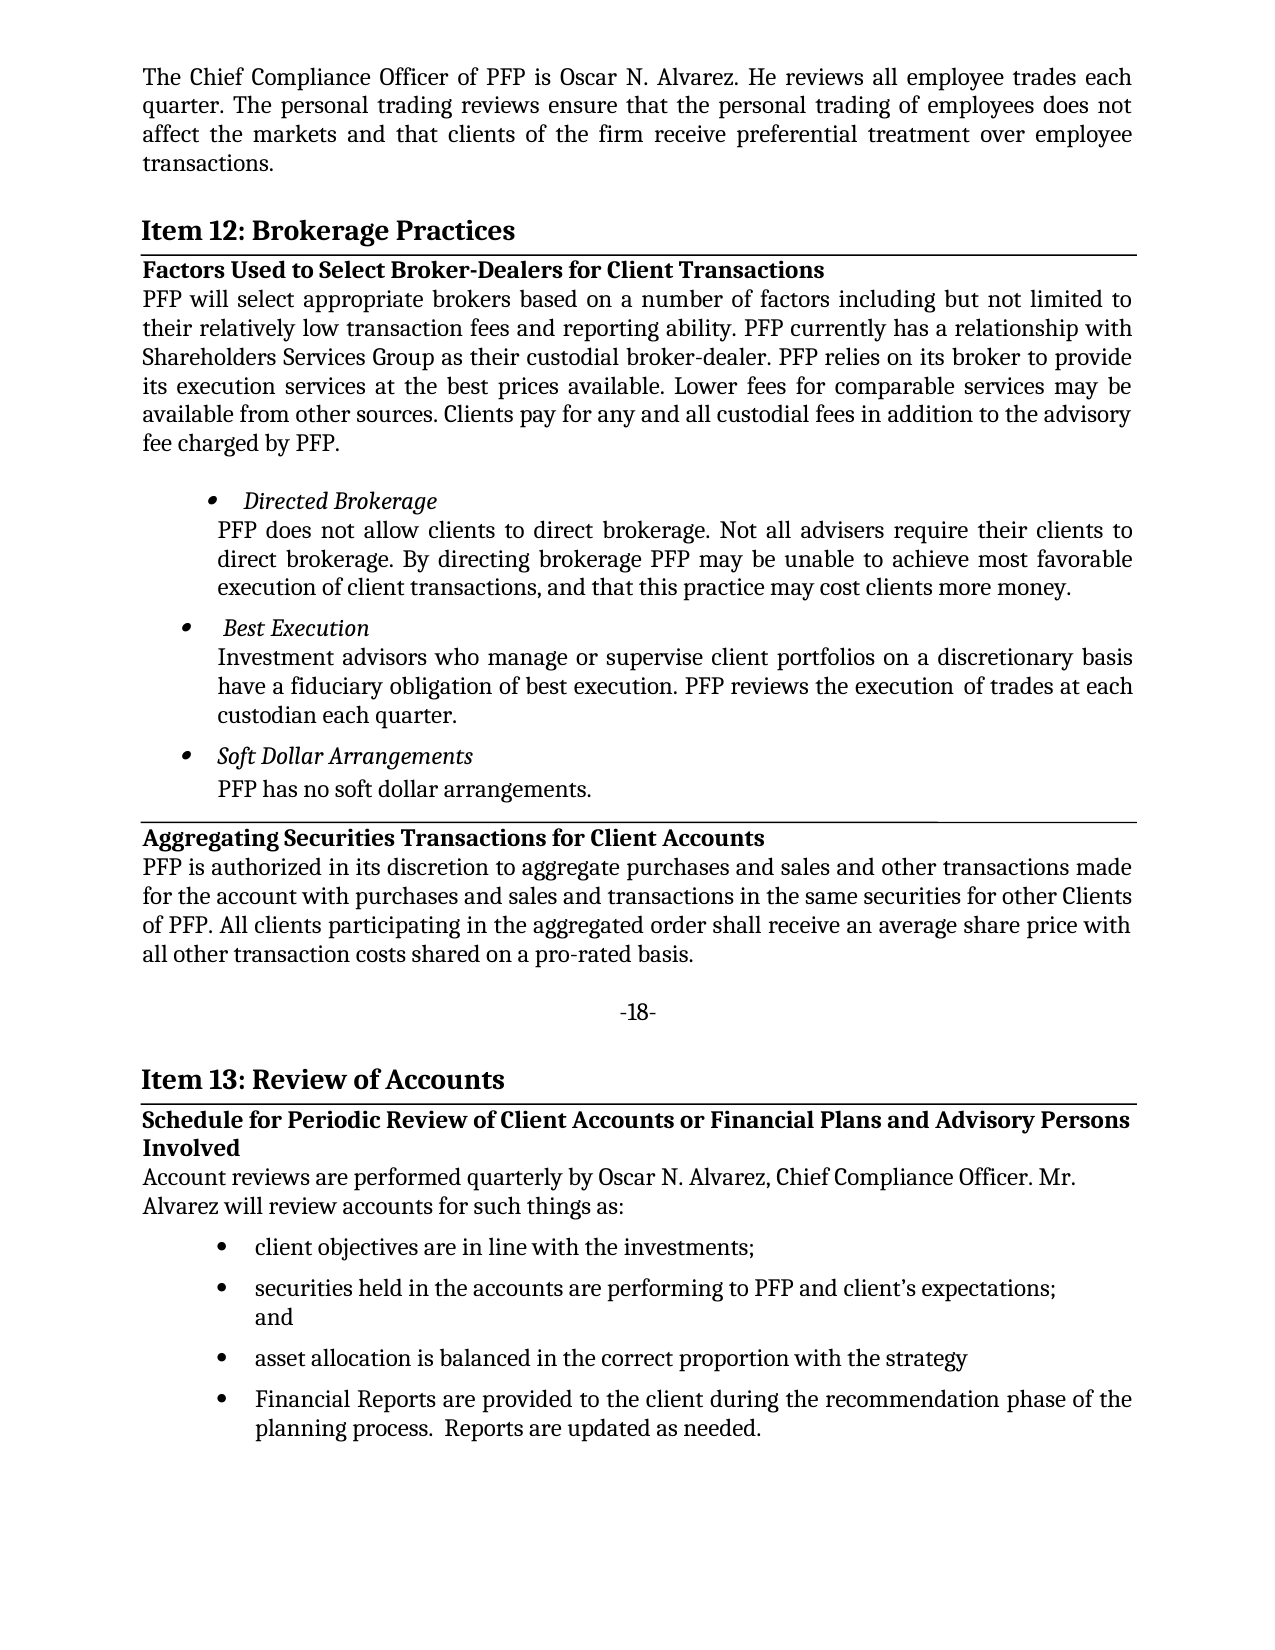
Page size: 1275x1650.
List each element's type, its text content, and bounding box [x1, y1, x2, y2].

text -18- [142, 998, 1133, 1027]
subtitle Item 13: Review of Accounts [141, 1063, 1227, 1097]
list securities held in the accounts are performing to PFP and client’s expectations; and [217, 1274, 1097, 1332]
text Factors Used to Select Broker-Dealers for Client Transactions [142, 247, 1227, 285]
list Financial Reports are provided to the client during the recommendation phase of the planning process. Reports are updated as needed. [217, 1385, 1133, 1442]
text The Chief Compliance Officer of PFP is Oscar N. Alvarez. He reviews all employee trades each quarter. The personal trading reviews ensure that the personal trading of employees does not affect the markets and that clients of the firm receive preferential treatment over employee transactions. [142, 62, 1134, 177]
text PFP has no soft dollar arrangements. [217, 774, 1227, 803]
list asset allocation is balanced in the correct proportion with the strategy [142, 1344, 1126, 1373]
text Aggregating Securities Transactions for Client Accounts [142, 817, 1227, 853]
list Soft Dollar Arrangements [180, 742, 1227, 770]
list Best Execution [180, 614, 1227, 643]
text PFP will select appropriate brokers based on a number of factors including but not limited to their relatively low transaction fees and reporting ability. PFP currently has a relationship with Shareholders Services Group as their custodial broker-dealer. PFP relies on its broker to provide its execution services at the best prices available. Lower fees for comparable services may be available from other sources. Clients pay for any and all custodial fees in addition to the advisory fee charged by PFP. [142, 285, 1134, 458]
list client objectives are in line with the investments; [217, 1233, 1227, 1262]
subtitle Item 12: Brokerage Practices [141, 214, 1227, 247]
text PFP does not allow clients to direct brokerage. Not all advisers require their clients to direct brokerage. By directing brokerage PFP may be unable to achieve most favorable execution of client transactions, and that this practice may cost clients more money. [217, 516, 1134, 602]
text Account reviews are performed quarterly by Oscar N. Alvarez, Chief Compliance Officer. Mr. Alvarez will review accounts for such things as: [142, 1163, 1123, 1221]
list Directed Brokerage [206, 487, 1227, 515]
text Schedule for Periodic Review of Client Accounts or Financial Plans and Advisory Persons Involved [142, 1097, 1157, 1163]
text PFP is authorized in its discretion to aggregate purchases and sales and other transactions made for the account with purchases and sales and transactions in the same securities for other Clients of PFP. All clients participating in the aggregated order shall receive an average share price with all other transaction costs shared on a pro-rated basis. [142, 853, 1133, 968]
text Investment advisors who manage or supervise client portfolios on a discretionary basis have a fiduciary obligation of best execution. PFP reviews the execution of trades at each custodian each quarter. [217, 643, 1134, 729]
